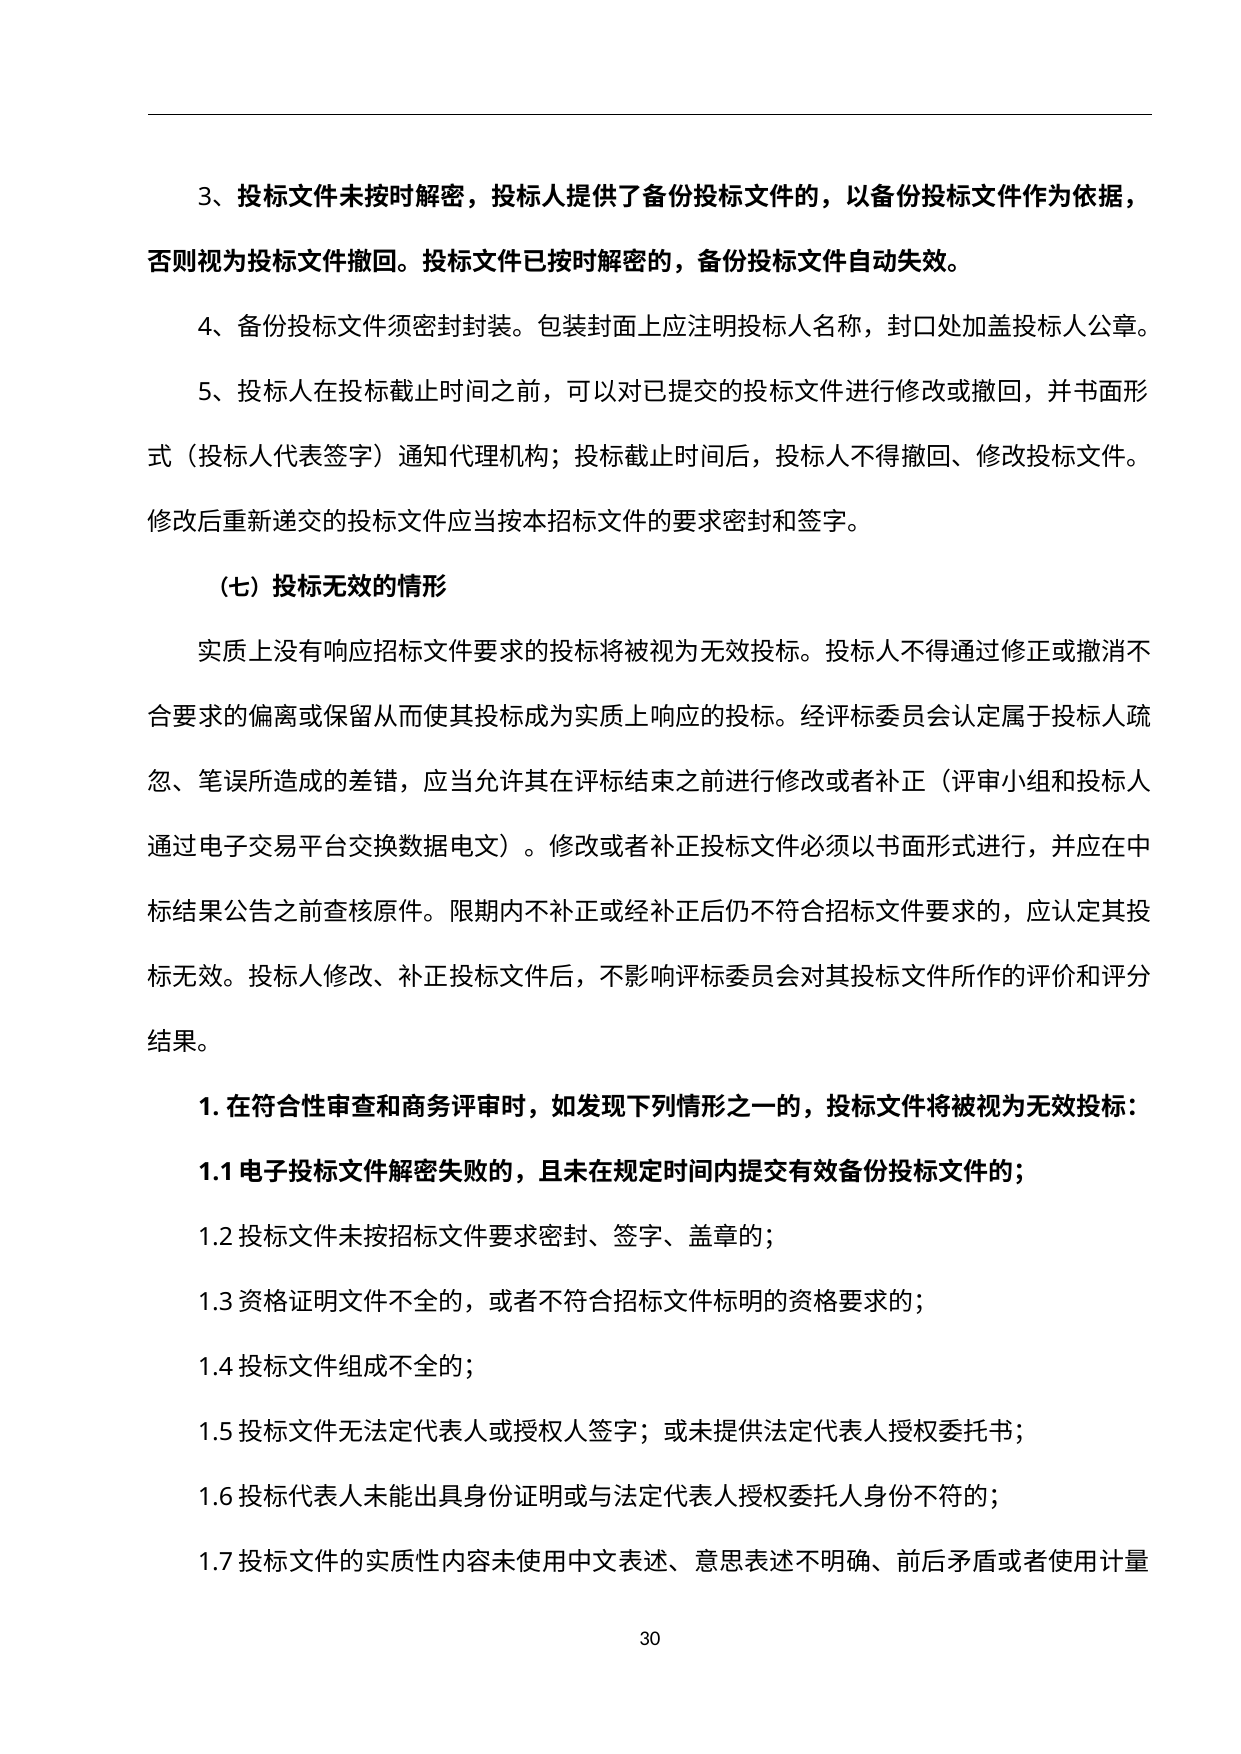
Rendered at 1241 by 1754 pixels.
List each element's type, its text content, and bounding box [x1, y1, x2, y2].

text 1.4投标文件组成不全的； [148, 1332, 1152, 1397]
text 5、投标人在投标截止时间之前，可以对已提交的投标文件进行修改或撤回，并书面形式（投标人代表签字）通知代理机构；投标截止时间后，投标人不得撤回、修改投标文件。修改后重新递交的投标文件应当按本招标文件的要求密封和签字。 [148, 357, 1152, 552]
text 1.3资格证明文件不全的，或者不符合招标文件标明的资格要求的； [148, 1267, 1152, 1332]
text 1.2投标文件未按招标文件要求密封、签字、盖章的； [148, 1202, 1152, 1267]
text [148, 1527, 1152, 1592]
text 3、投标文件未按时解密，投标人提供了备份投标文件的，以备份投标文件作为依据，否则视为投标文件撤回。投标文件已按时解密的，备份投标文件自动失效。 [148, 162, 1152, 292]
text 1.1电子投标文件解密失败的，且未在规定时间内提交有效备份投标文件的； [148, 1137, 1152, 1202]
text 4、备份投标文件须密封封装。包装封面上应注明投标人名称，封口处加盖投标人公章。 [148, 292, 1152, 357]
text 1.5投标文件无法定代表人或授权人签字；或未提供法定代表人授权委托书； [148, 1397, 1152, 1462]
text 实质上没有响应招标文件要求的投标将被视为无效投标。投标人不得通过修正或撤消不合要求的偏离或保留从而使其投标成为实质上响应的投标。经评标委员会认定属于投标人疏忽、笔误所造成的差错，应当允许其在评标结束之前进行修改或者补正（评审小组和投标人通过电子交易平台交换数据电文）。修改或者补正投标文件必须以书面形式进行，并应在中标结果公告之前查核原件。限期内不补正或经补正后仍不符合招标文件要求的，应认定其投标无效。投标人修改、补正投标文件后，不影响评标委员会对其投标文件所作的评价和评分结果。 [148, 617, 1152, 1072]
subtitle 投标无效的情形 [207, 552, 1152, 617]
text 1. 在符合性审查和商务评审时，如发现下列情形之一的，投标文件将被视为无效投标： [148, 1072, 1152, 1137]
text 1.6投标代表人未能出具身份证明或与法定代表人授权委托人身份不符的； [148, 1462, 1152, 1527]
